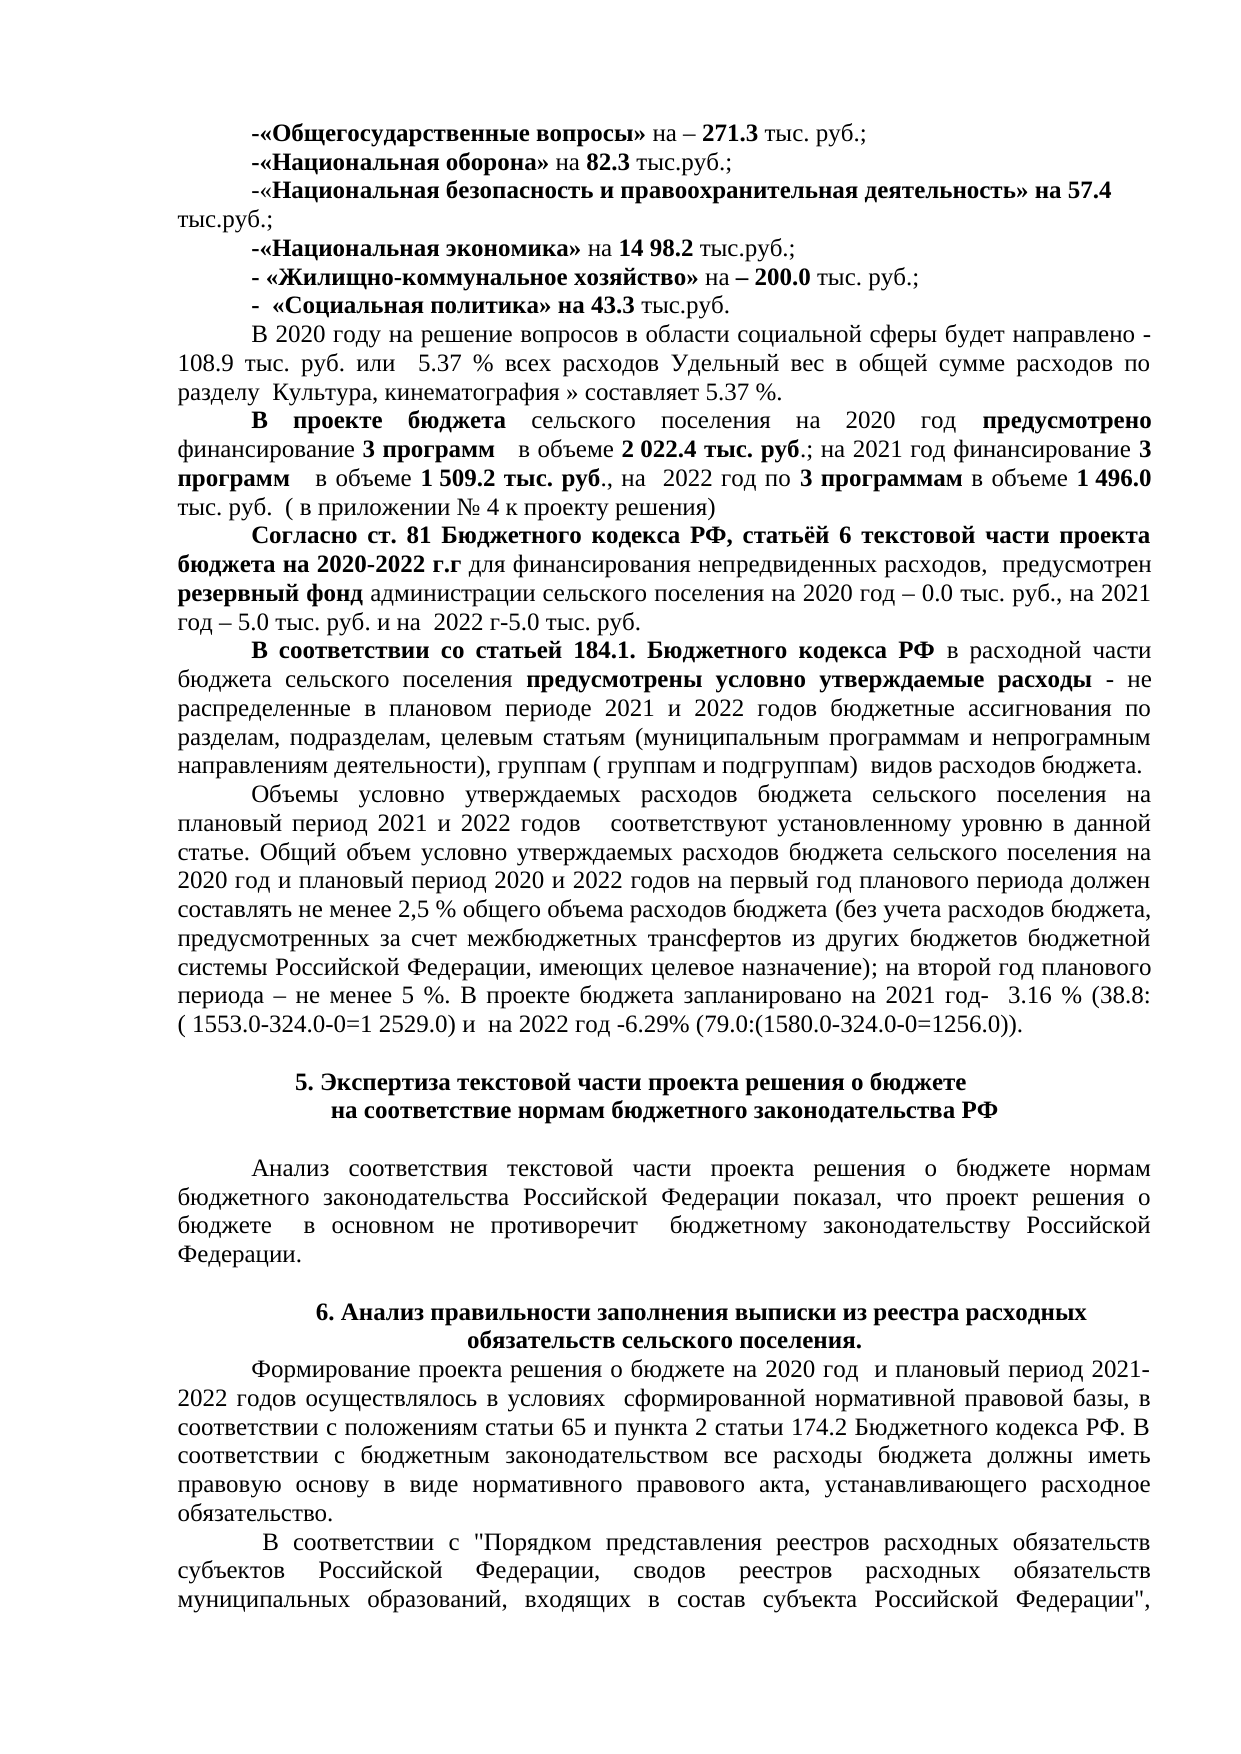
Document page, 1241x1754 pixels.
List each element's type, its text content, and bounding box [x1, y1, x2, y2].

text - «Социальная политика» на 43.3 тыс.руб. [177, 291, 1152, 319]
text Анализ соответствия текстовой части проекта решения о бюджете нормам бюджетного законодательства Российской Федерации показал, что проект решения о бюджете в основном не противоречит бюджетному законодательству Российской Федерации. [177, 1153, 1152, 1268]
text В соответствии со статьей 184.1. Бюджетного кодекса РФ в расходной части бюджета сельского поселения предусмотрены условно утверждаемые расходы - не распределенные в плановом периоде 2021 и 2022 годов бюджетные ассигнования по разделам, подразделам, целевым статьям (муниципальным программам и непрограмным направлениям деятельности), группам ( группам и подгруппам) видов расходов бюджета. [177, 636, 1152, 779]
text -«Общегосударственные вопросы» на – 271.3 тыс. руб.; [177, 118, 1152, 147]
text 6. Анализ правильности заполнения выписки из реестра расходных обязательств сельского поселения. [177, 1297, 1152, 1354]
text на соответствие нормам бюджетного законодательства РФ [177, 1096, 1152, 1124]
text Согласно ст. 81 Бюджетного кодекса РФ, статьёй 6 текстовой части проекта бюджета на 2020-2022 г.г для финансирования непредвиденных расходов, предусмотрен резервный фонд администрации сельского поселения на 2020 год – 0.0 тыс. руб., на 2021 год – 5.0 тыс. руб. и на 2022 г-5.0 тыс. руб. [177, 521, 1152, 636]
text -«Национальная безопасность и правоохранительная деятельность» на 57.4 тыс.руб.; [177, 176, 1152, 233]
text В проекте бюджета сельского поселения на 2020 год предусмотрено финансирование 3 программ в объеме 2 022.4 тыс. руб.; на 2021 год финансирование 3 программ в объеме 1 509.2 тыс. руб., на 2022 год по 3 программам в объеме 1 496.0 тыс. руб. ( в приложении № 4 к проекту решения) [177, 406, 1152, 521]
text -«Национальная экономика» на 14 98.2 тыс.руб.; [177, 233, 1152, 262]
text - «Жилищно-коммунальное хозяйство» на – 200.0 тыс. руб.; [177, 262, 1152, 291]
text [177, 1527, 1152, 1613]
text 5. Экспертиза текстовой части проекта решения о бюджете [177, 1067, 1152, 1096]
text Объемы условно утверждаемых расходов бюджета сельского поселения на плановый период 2021 и 2022 годов соответствуют установленному уровню в данной статье. Общий объем условно утверждаемых расходов бюджета сельского поселения на 2020 год и плановый период 2020 и 2022 годов на первый год планового периода должен составлять не менее 2,5 % общего объема расходов бюджета (без учета расходов бюджета, предусмотренных за счет межбюджетных трансфертов из других бюджетов бюджетной системы Российской Федерации, имеющих целевое назначение); на второй год планового периода – не менее 5 %. В проекте бюджета запланировано на 2021 год- 3.16 % (38.8:( 1553.0-324.0-0=1 2529.0) и на 2022 год -6.29% (79.0:(1580.0-324.0-0=1256.0)). [177, 779, 1152, 1038]
text В 2020 году на решение вопросов в области социальной сферы будет направлено - 108.9 тыс. руб. или 5.37 % всех расходов Удельный вес в общей сумме расходов по разделу Культура, кинематография » составляет 5.37 %. [177, 319, 1152, 406]
text -«Национальная оборона» на 82.3 тыс.руб.; [177, 147, 1152, 176]
text Формирование проекта решения о бюджете на 2020 год и плановый период 2021-2022 годов осуществлялось в условиях сформированной нормативной правовой базы, в соответствии с положениям статьи 65 и пункта 2 статьи 174.2 Бюджетного кодекса РФ. В соответствии с бюджетным законодательством все расходы бюджета должны иметь правовую основу в виде нормативного правового акта, устанавливающего расходное обязательство. [177, 1354, 1152, 1527]
